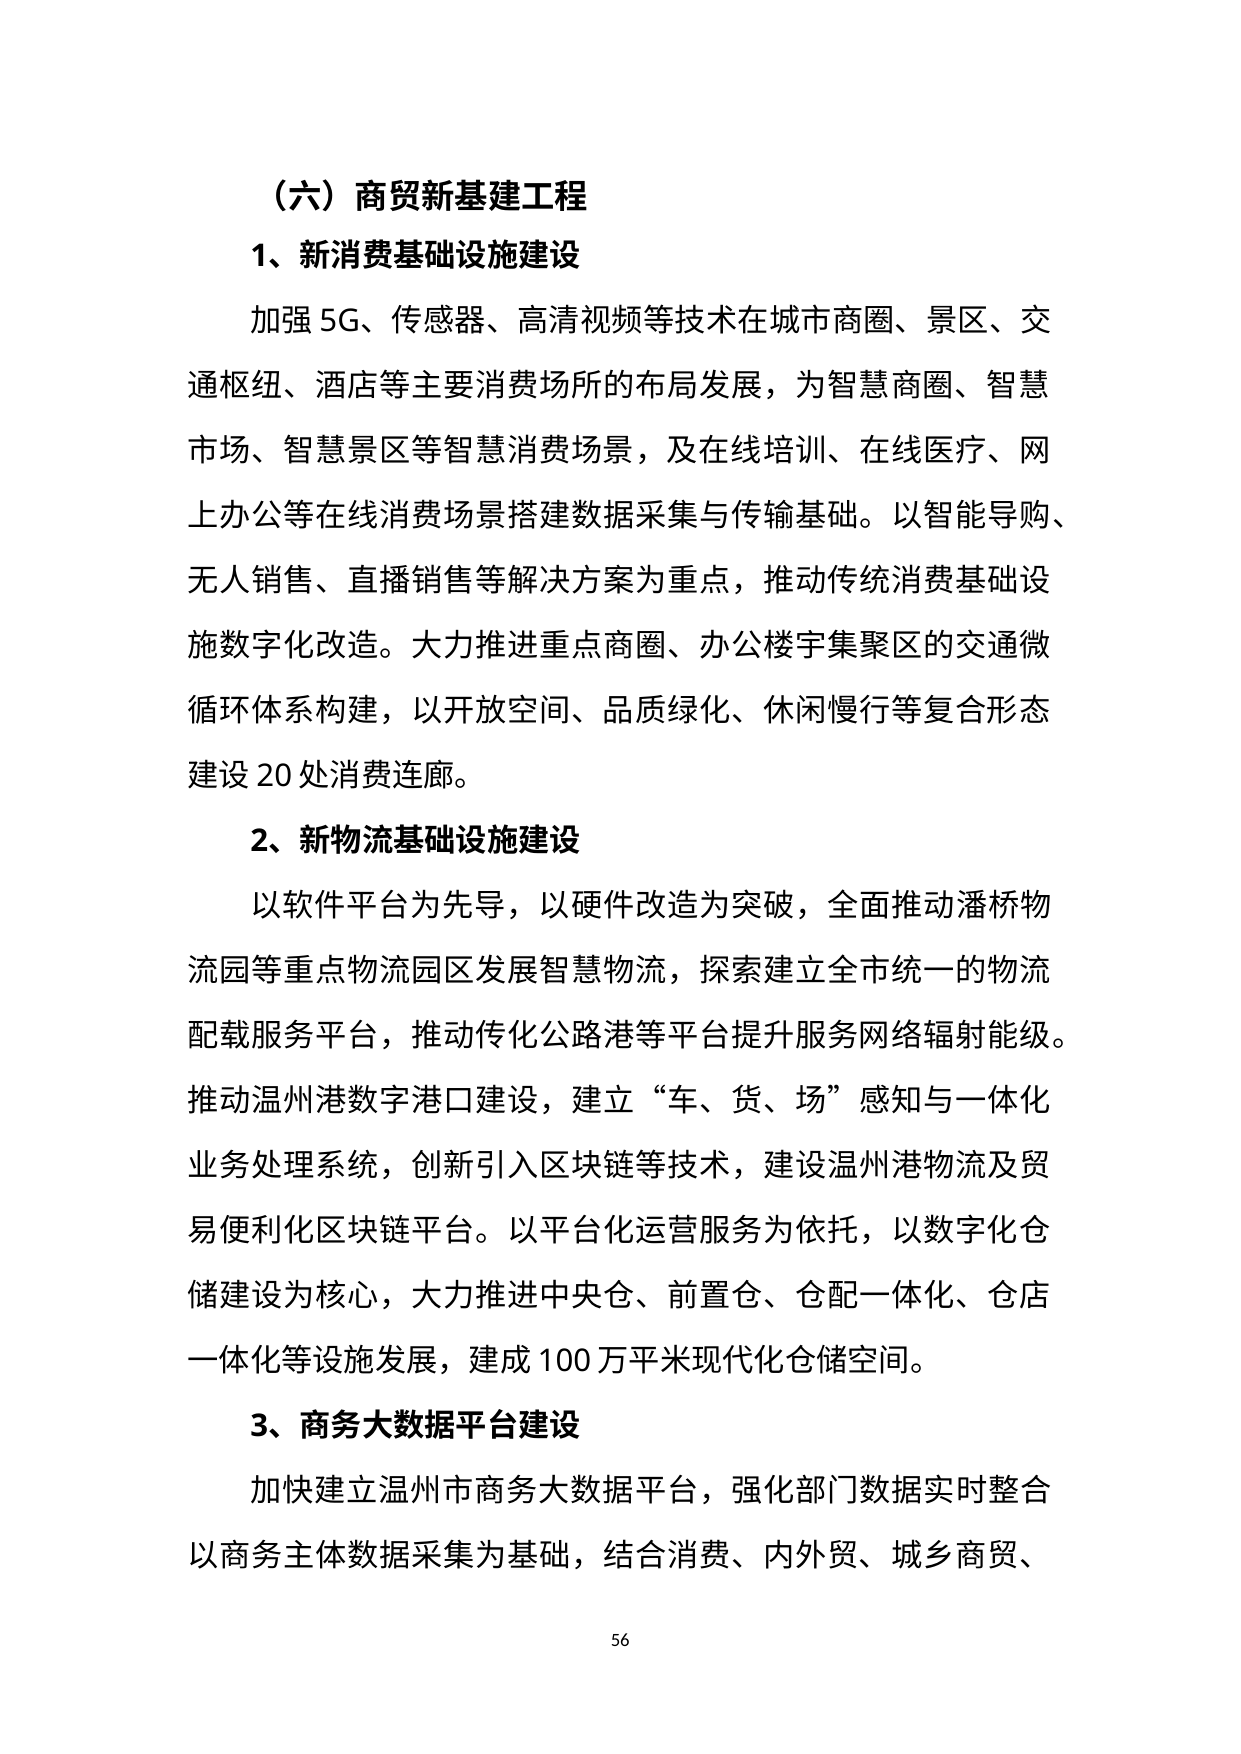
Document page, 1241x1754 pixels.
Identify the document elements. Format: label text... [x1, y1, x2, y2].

text （六）商贸新基建工程 [187, 162, 1053, 220]
text 2、新物流基础设施建设 [187, 805, 1053, 870]
text 以软件平台为先导，以硬件改造为突破，全面推动潘桥物流园等重点物流园区发展智慧物流，探索建立全市统一的物流配载服务平台，推动传化公路港等平台提升服务网络辐射能级。推动温州港数字港口建设，建立“车、货、场”感知与一体化业务处理系统，创新引入区块链等技术，建设温州港物流及贸易便利化区块链平台。以平台化运营服务为依托，以数字化仓储建设为核心，大力推进中央仓、前置仓、仓配一体化、仓店一体化等设施发展，建成100万平米现代化仓储空间。 [187, 870, 1053, 1390]
text 1、新消费基础设施建设 [187, 220, 1053, 285]
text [187, 1455, 1053, 1585]
text 3、商务大数据平台建设 [187, 1390, 1053, 1455]
text 加强5G、传感器、高清视频等技术在城市商圈、景区、交通枢纽、酒店等主要消费场所的布局发展，为智慧商圈、智慧市场、智慧景区等智慧消费场景，及在线培训、在线医疗、网上办公等在线消费场景搭建数据采集与传输基础。以智能导购、无人销售、直播销售等解决方案为重点，推动传统消费基础设施数字化改造。大力推进重点商圈、办公楼宇集聚区的交通微循环体系构建，以开放空间、品质绿化、休闲慢行等复合形态建设20处消费连廊。 [187, 285, 1053, 805]
